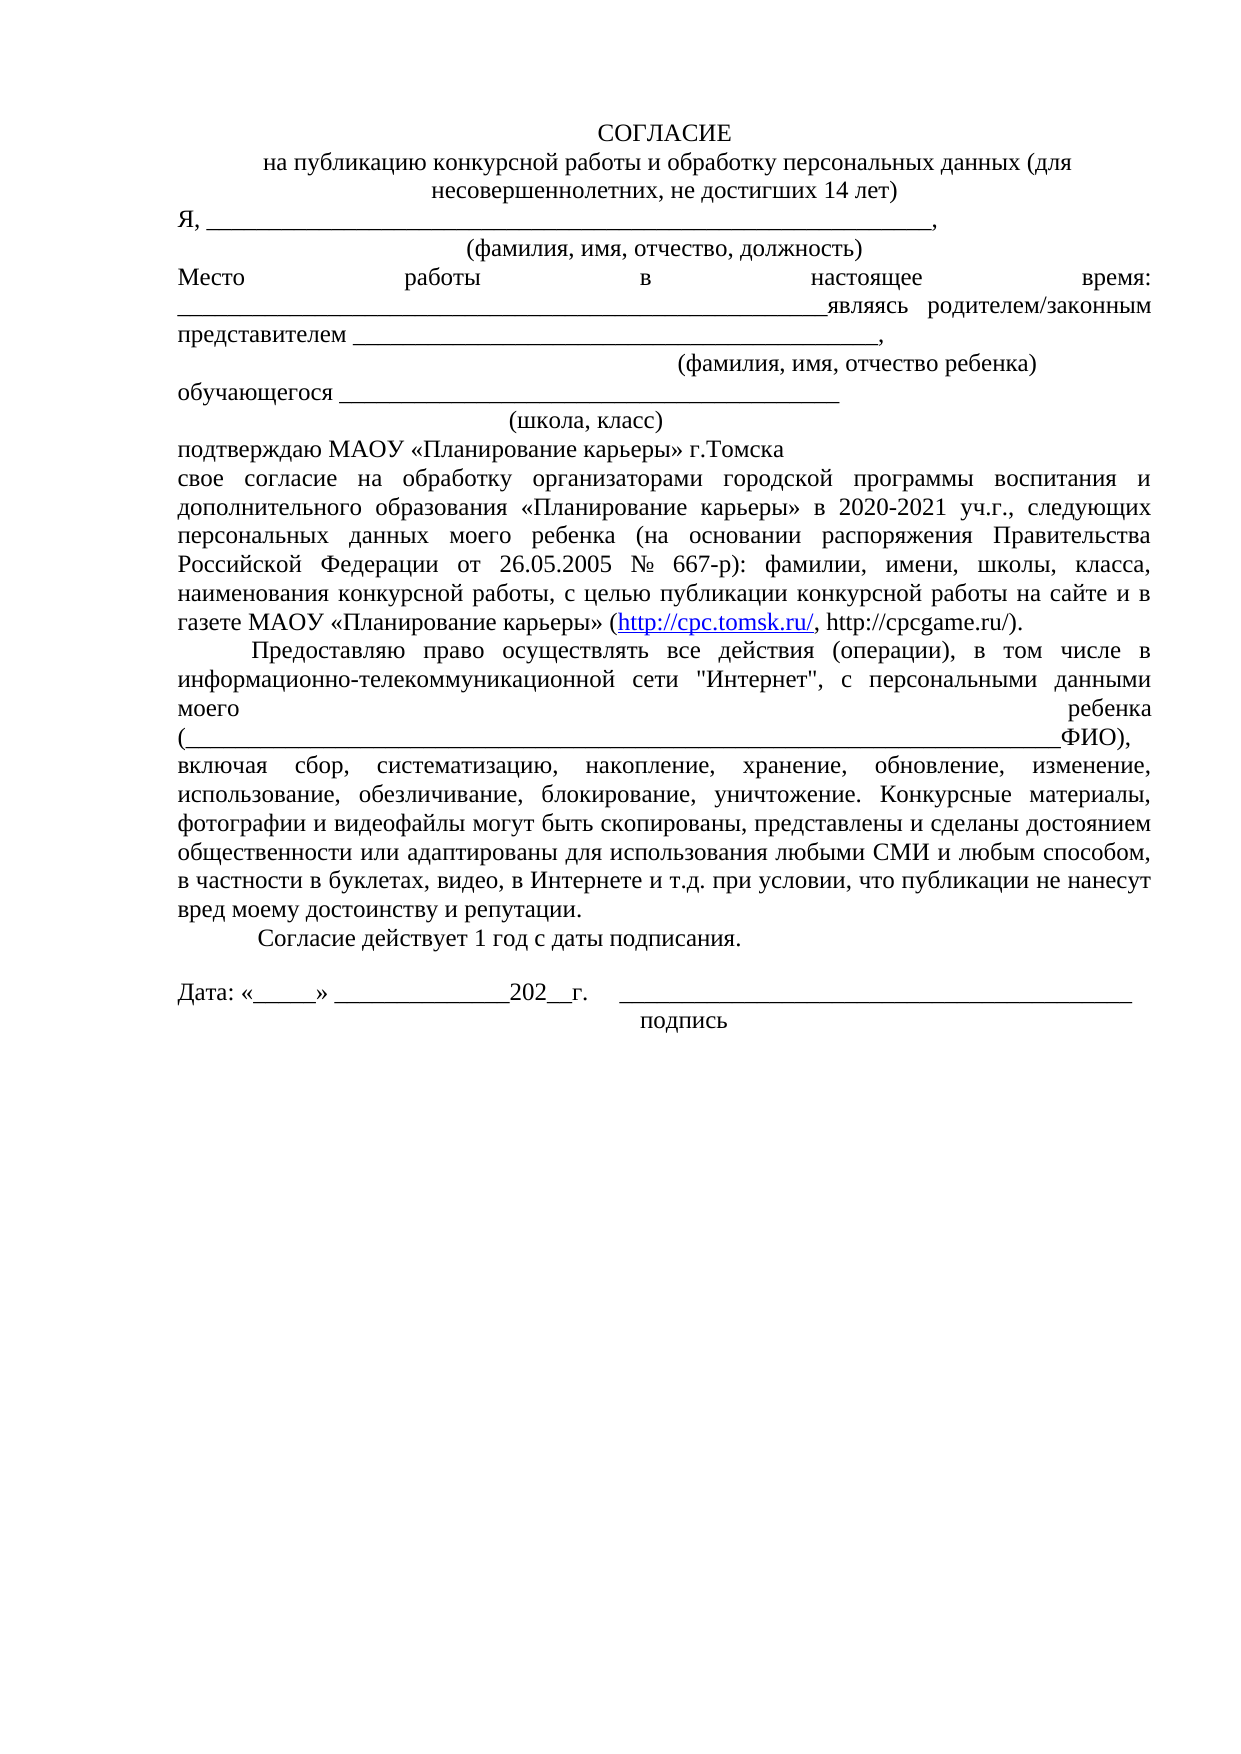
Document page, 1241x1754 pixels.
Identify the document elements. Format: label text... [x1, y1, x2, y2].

text (школа, класс) [177, 406, 1152, 434]
text на публикацию конкурсной работы и обработку персональных данных (для несовершеннолетних, не достигших 14 лет) [177, 147, 1152, 204]
text подпись [177, 1006, 1152, 1034]
text свое согласие на обработку организаторами городской программы воспитания и дополнительного образования «Планирование карьеры» в 2020-2021 уч.г., следующих персональных данных моего ребенка (на основании распоряжения Правительства Российской Федерации от 26.05.2005 № 667-р): фамилии, имени, школы, класса, наименования конкурсной работы, с целью публикации конкурсной работы на сайте и в газете МАОУ «Планирование карьеры» (http://cpc.tomsk.ru/, http://cpcgame.ru/). [177, 463, 1152, 636]
text Дата: «_____» ______________202__г. _________________________________________ [177, 977, 1152, 1006]
text СОГЛАСИЕ [177, 118, 1152, 147]
text Место работы в настоящее время: ____________________________________________________являясь родителем/законным представителем __________________________________________, [177, 262, 1152, 348]
text (фамилия, имя, отчество ребенка) [177, 348, 1152, 377]
text Согласие действует 1 год с даты подписания. [177, 923, 1152, 952]
text Предоставляю право осуществлять все действия (операции), в том числе в информационно-телекоммуникационной сети "Интернет", с персональными данными моего ребенка (______________________________________________________________________ФИО), включая сбор, систематизацию, накопление, хранение, обновление, изменение, использование, обезличивание, блокирование, уничтожение. Конкурсные материалы, фотографии и видеофайлы могут быть скопированы, представлены и сделаны достоянием общественности или адаптированы для использования любыми СМИ и любым способом, в частности в буклетах, видео, в Интернете и т.д. при условии, что публикации не нанесут вред моему достоинству и репутации. [177, 636, 1152, 923]
text (фамилия, имя, отчество, должность) [177, 233, 1152, 262]
text Я, __________________________________________________________, [177, 204, 1152, 233]
text обучающегося ________________________________________ [177, 377, 1152, 406]
text подтверждаю МАОУ «Планирование карьеры» г.Томска [177, 434, 1152, 463]
